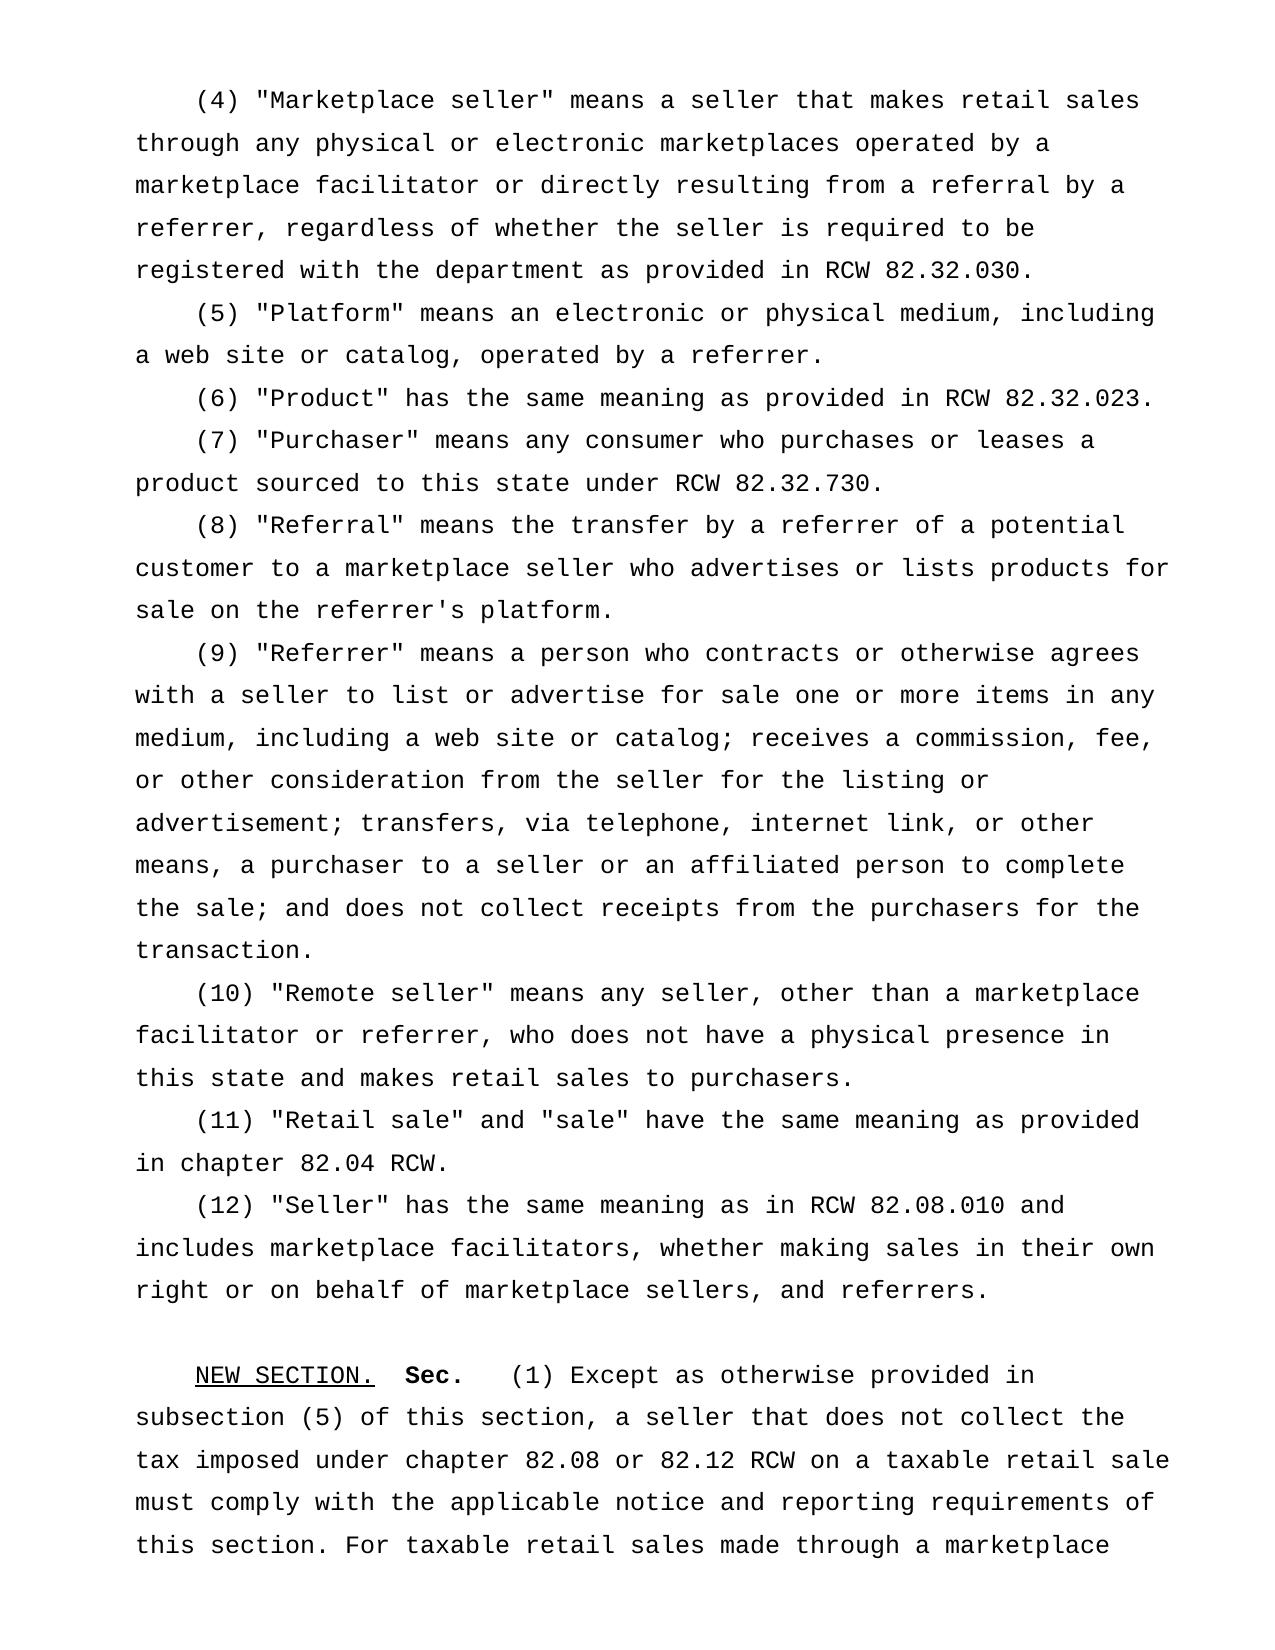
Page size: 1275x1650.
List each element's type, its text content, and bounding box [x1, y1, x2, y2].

text (10) "Remote seller" means any seller, other than a marketplace facilitator or referrer, who does not have a physical presence in this state and makes retail sales to purchasers. [135, 967, 1170, 1095]
text (11) "Retail sale" and "sale" have the same meaning as provided in chapter 82.04 RCW. [135, 1095, 1170, 1180]
text (9) "Referrer" means a person who contracts or otherwise agrees with a seller to list or advertise for sale one or more items in any medium, including a web site or catalog; receives a commission, fee, or other consideration from the seller for the listing or advertisement; transfers, via telephone, internet link, or other means, a purchaser to a seller or an affiliated person to complete the sale; and does not collect receipts from the purchasers for the transaction. [135, 627, 1170, 967]
text (6) "Product" has the same meaning as provided in RCW 82.32.023. [135, 372, 1170, 415]
text (7) "Purchaser" means any consumer who purchases or leases a product sourced to this state under RCW 82.32.730. [135, 415, 1170, 500]
text (4) "Marketplace seller" means a seller that makes retail sales through any physical or electronic marketplaces operated by a marketplace facilitator or directly resulting from a referral by a referrer, regardless of whether the seller is required to be registered with the department as provided in RCW 82.32.030. [135, 75, 1170, 287]
text (8) "Referral" means the transfer by a referrer of a potential customer to a marketplace seller who advertises or lists products for sale on the referrer's platform. [135, 500, 1170, 627]
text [135, 1349, 1170, 1562]
text (5) "Platform" means an electronic or physical medium, including a web site or catalog, operated by a referrer. [135, 287, 1170, 372]
text (12) "Seller" has the same meaning as in RCW 82.08.010 and includes marketplace facilitators, whether making sales in their own right or on behalf of marketplace sellers, and referrers. [135, 1180, 1170, 1307]
